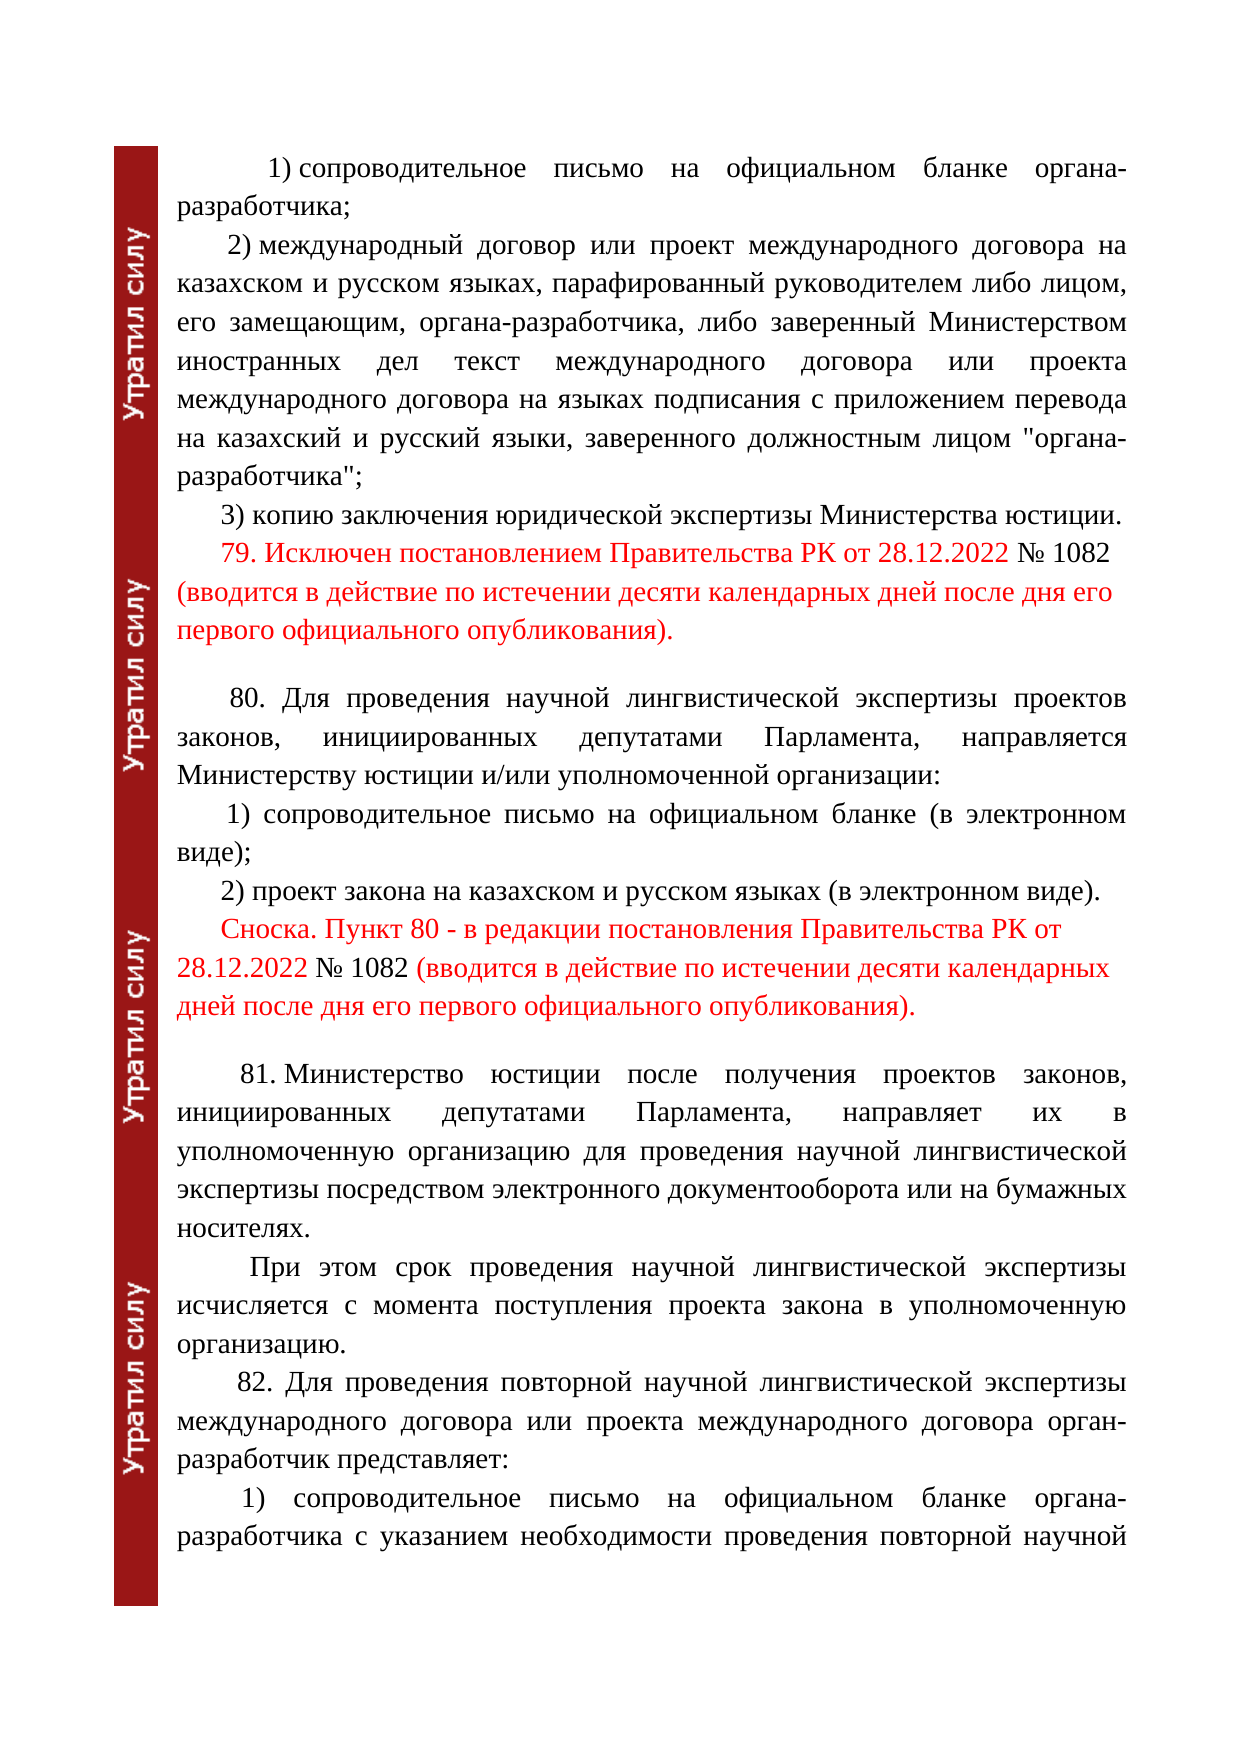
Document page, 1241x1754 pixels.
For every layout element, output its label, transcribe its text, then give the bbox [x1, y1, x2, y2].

picture [114, 676, 158, 680]
text 1) сопроводительное письмо на официальном бланке органа-разработчика; [112, 150, 1128, 222]
picture [114, 1052, 158, 1056]
text 3) копию заключения юридической экспертизы Министерства юстиции. [112, 497, 1128, 530]
text 2) проект закона на казахском и русском языках (в электронном виде). [112, 873, 1128, 906]
picture [114, 906, 158, 911]
text 82. Для проведения повторной научной лингвистической экспертизы международного договора или проекта международного договора орган-разработчик представляет: [112, 1364, 1128, 1475]
picture [114, 222, 158, 227]
text 81. Министерство юстиции после получения проектов законов, инициированных депутатами Парламента, направляет их в уполномоченную организацию для проведения научной лингвистической экспертизы посредством электронного документооборота или на бумажных носителях. [112, 1056, 1128, 1244]
picture [114, 868, 158, 873]
text 80. Для проведения научной лингвистической экспертизы проектов законов, инициированных депутатами Парламента, направляется Министерству юстиции и/или уполномоченной организации: [112, 680, 1128, 791]
text 2) международный договор или проект международного договора на казахском и русском языках, парафированный руководителем либо лицом, его замещающим, органа-разработчика, либо заверенный Министерством иностранных дел текст международного договора или проекта международного договора на языках подписания с приложением перевода на казахский и русский языки, заверенного должностным лицом "органа-разработчика"; [112, 227, 1128, 492]
picture [114, 530, 158, 535]
text Сноска. Пункт 80 - в редакции постановления Правительства РК от 28.12.2022 № 1082 (вводится в действие по истечении десяти календарных дней после дня его первого официального опубликования). [112, 911, 1128, 1052]
picture [114, 1552, 158, 1606]
picture [114, 1475, 158, 1480]
text При этом срок проведения научной лингвистической экспертизы исчисляется с момента поступления проекта закона в уполномоченную организацию. [112, 1249, 1128, 1359]
text 1) сопроводительное письмо на официальном бланке (в электронном виде); [112, 796, 1128, 868]
text 79. Исключен постановлением Правительства РК от 28.12.2022 № 1082 (вводится в действие по истечении десяти календарных дней после дня его первого официального опубликования). [112, 535, 1128, 676]
picture [114, 1359, 158, 1364]
picture [114, 1244, 158, 1249]
picture [114, 492, 158, 497]
picture [114, 146, 158, 150]
picture [114, 791, 158, 796]
